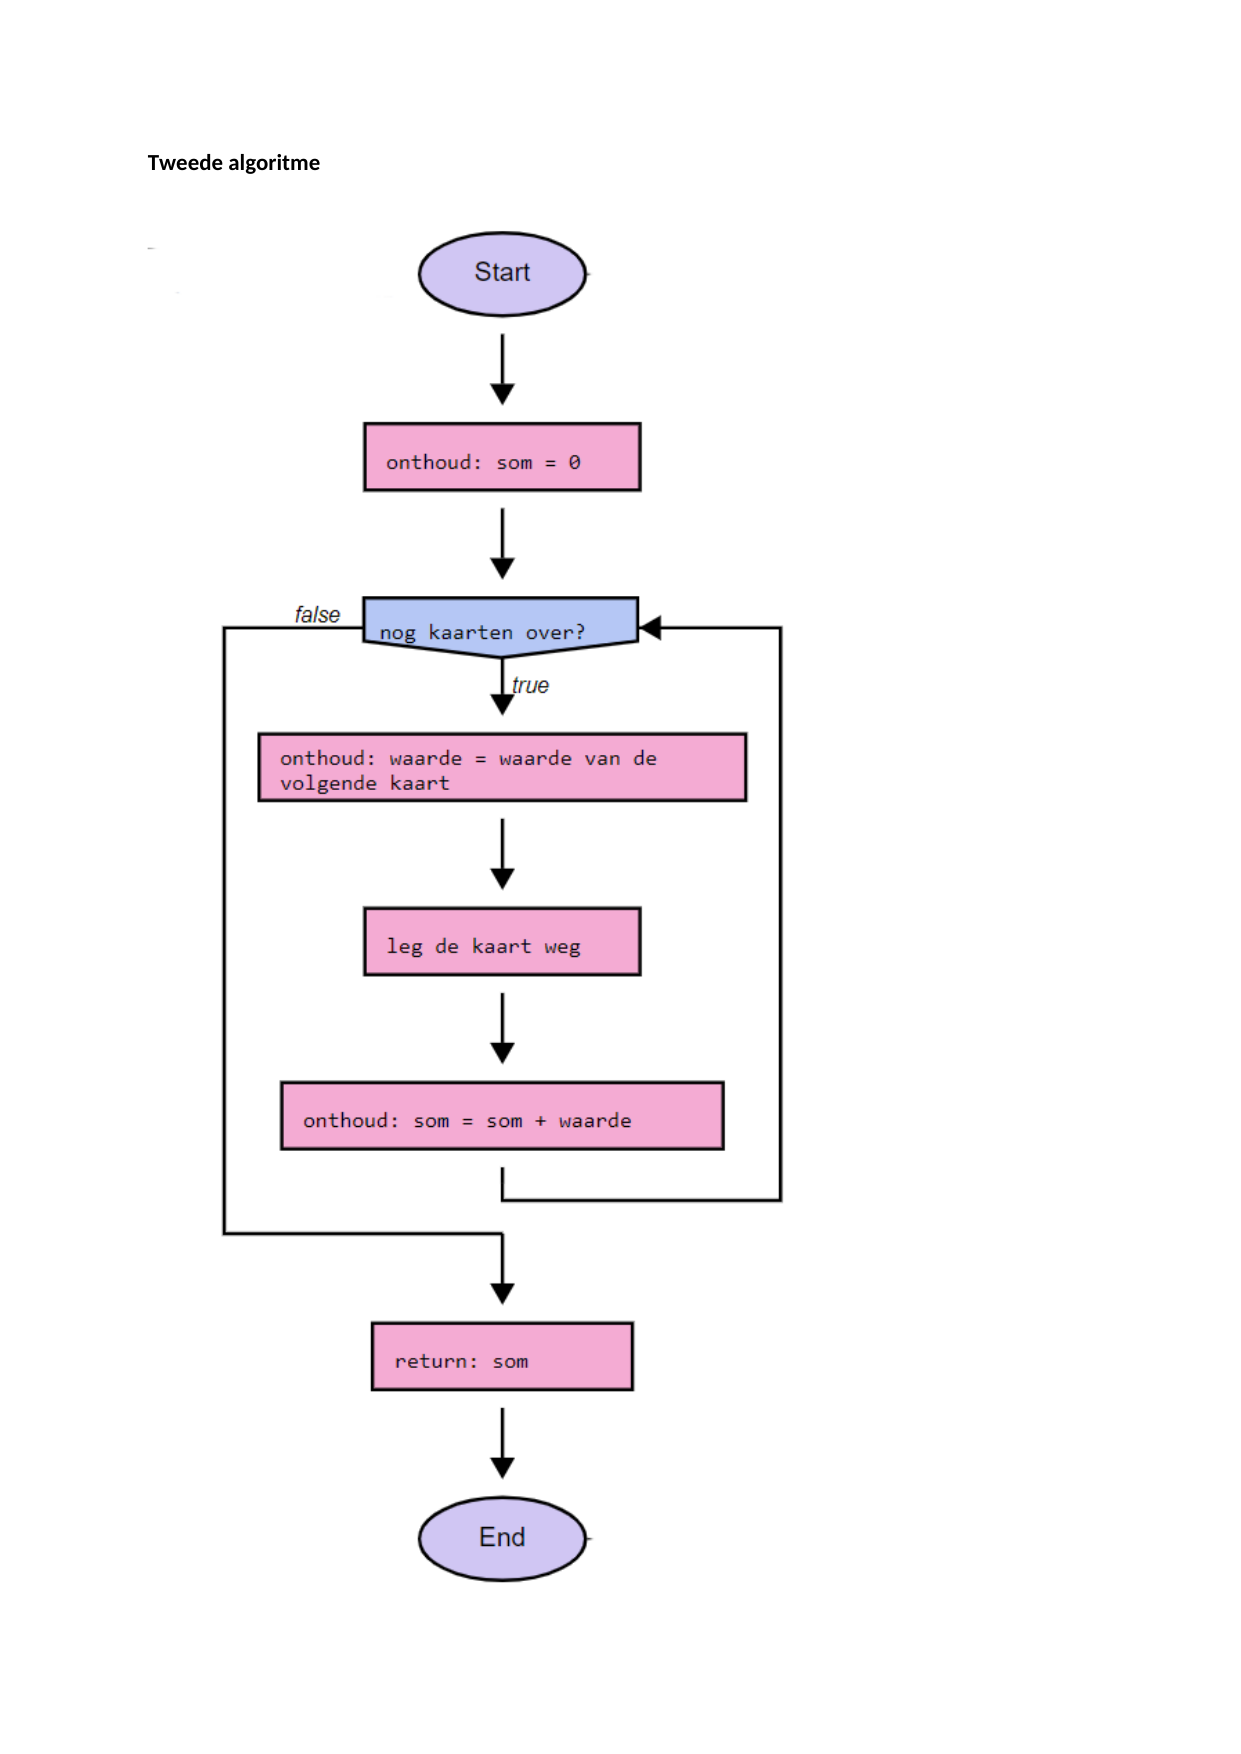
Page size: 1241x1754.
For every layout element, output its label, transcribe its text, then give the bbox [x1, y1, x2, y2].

text Tweede algoritme [148, 148, 1093, 176]
picture [147, 194, 815, 1592]
